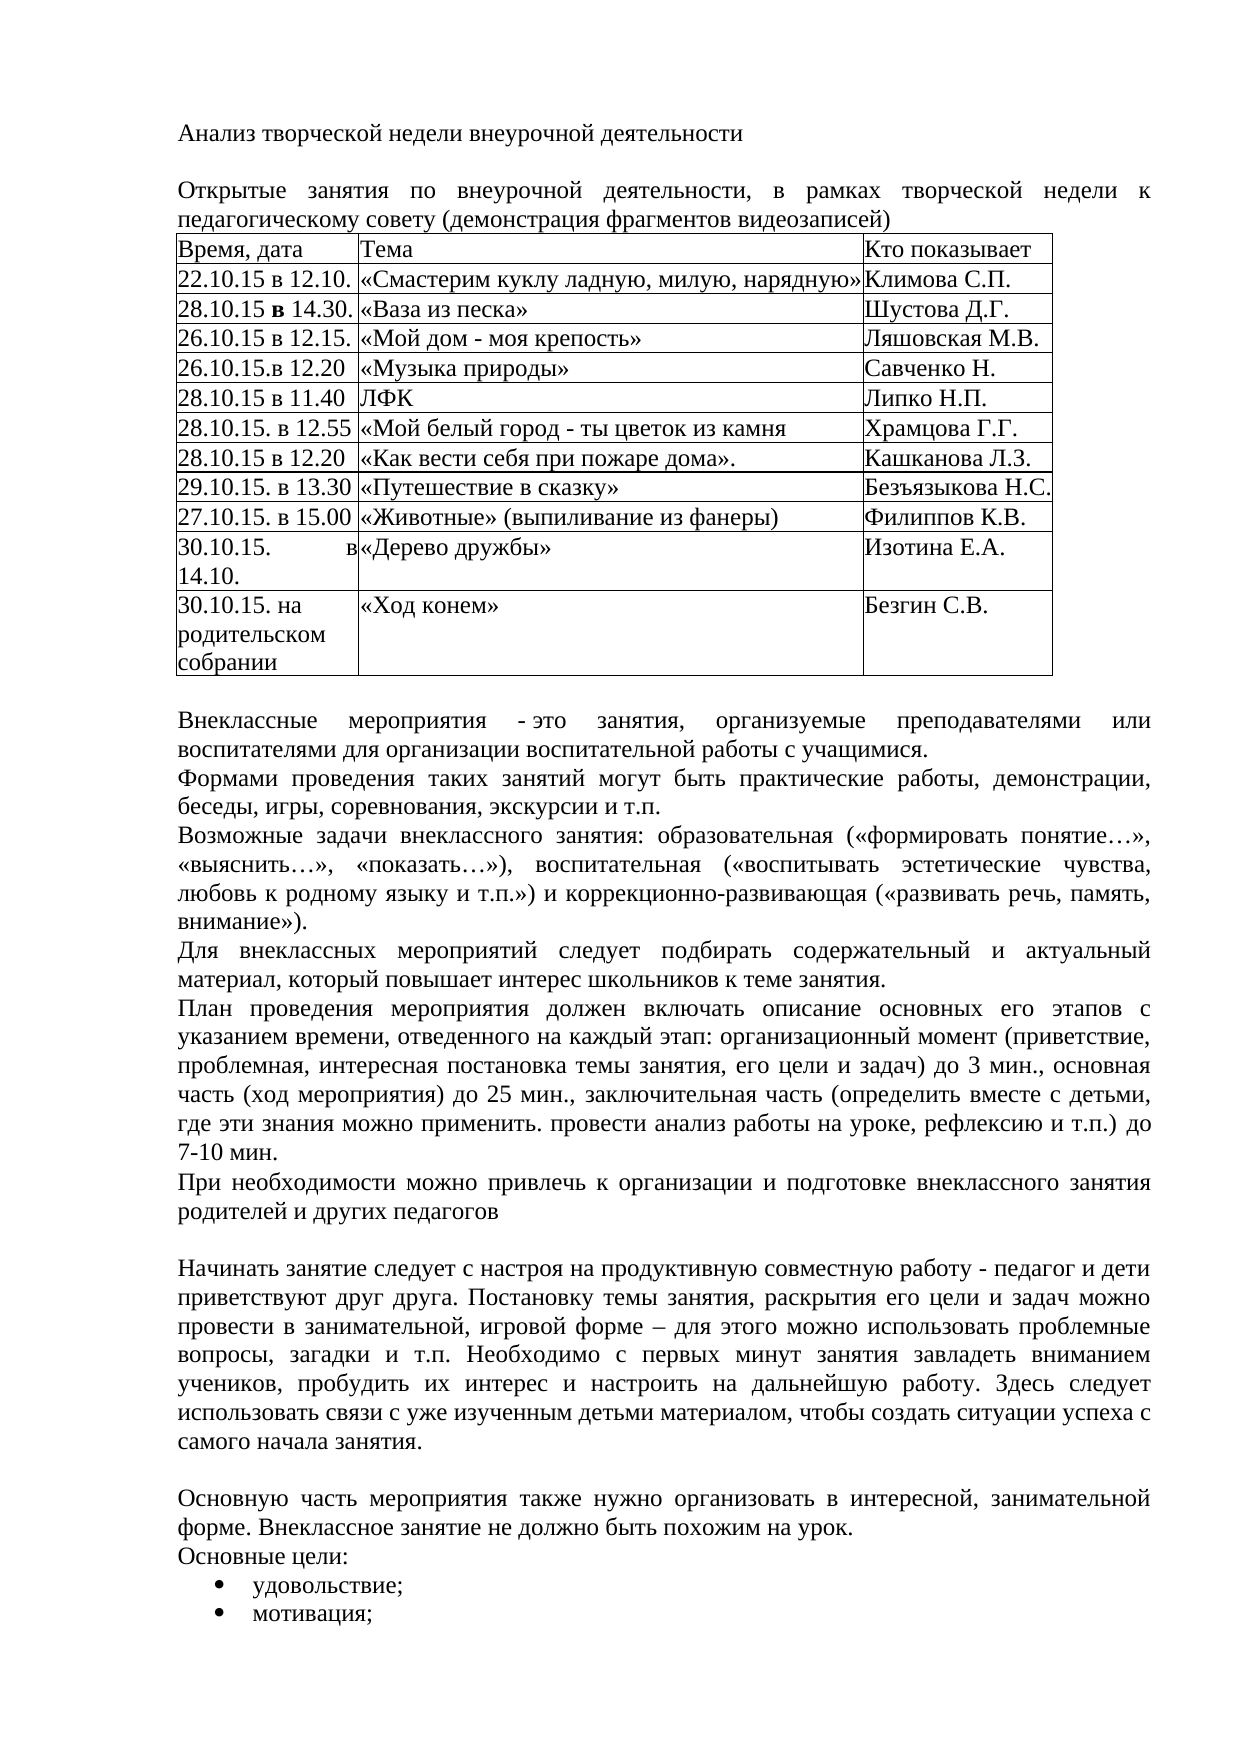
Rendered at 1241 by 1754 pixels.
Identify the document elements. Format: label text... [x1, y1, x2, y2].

table_header Время, дата [177, 234, 358, 263]
text Основную часть мероприятия также нужно организовать в интересной, занимательной форме. Внеклассное занятие не должно быть похожим на урок. [177, 1483, 1152, 1541]
table_cell 28.10.15 в 11.40 [177, 383, 358, 412]
text Анализ творческой недели внеурочной деятельности [177, 118, 1152, 147]
table_cell Ляшовская М.В. [864, 324, 1052, 352]
table_cell Храмцова Г.Г. [864, 413, 1052, 442]
text При необходимости можно привлечь к организации и подготовке внеклассного занятия родителей и других педагогов [177, 1167, 1152, 1224]
table_cell 28.10.15. в 12.55 [177, 413, 358, 442]
table_cell «Музыка природы» [359, 353, 863, 382]
table_cell «Путешествие в сказку» [359, 473, 863, 501]
list мотивация; [215, 1598, 1152, 1627]
table_cell «Смастерим куклу ладную, милую, нарядную» [359, 264, 863, 293]
table_cell Безгин С.В. [864, 591, 1052, 675]
list удовольствие; [215, 1570, 1152, 1598]
table_cell «Животные» (выпиливание из фанеры) [359, 502, 863, 531]
text Открытые занятия по внеурочной деятельности, в рамках творческой недели к педагогическому совету (демонстрация фрагментов видеозаписей) [177, 176, 1152, 233]
text Формами проведения таких занятий могут быть практические работы, демонстрации, беседы, игры, соревнования, экскурсии и т.п. [177, 763, 1152, 820]
text Внеклассные мероприятия - это занятия, организуемые преподавателями или воспитателями для организации воспитательной работы с учащимися. [177, 705, 1152, 763]
text Начинать занятие следует с настроя на продуктивную совместную работу - педагог и дети приветствуют друг друга. Постановку темы занятия, раскрытия его цели и задач можно провести в занимательной, игровой форме – для этого можно использовать проблемные вопросы, загадки и т.п. Необходимо с первых минут занятия завладеть вниманием учеников, пробудить их интерес и настроить на дальнейшую работу. Здесь следует использовать связи с уже изученным детьми материалом, чтобы создать ситуации успеха с самого начала занятия. [177, 1253, 1152, 1454]
table_cell Безъязыкова Н.С. [864, 473, 1052, 501]
table_cell Липко Н.П. [864, 383, 1052, 412]
text Возможные задачи внеклассного занятия: образовательная («формировать понятие…», «выяснить…», «показать…»), воспитательная («воспитывать эстетические чувства, любовь к родному языку и т.п.») и коррекционно-развивающая («развивать речь, память, внимание»). [177, 820, 1152, 935]
table_cell 22.10.15 в 12.10. [177, 264, 358, 293]
table_cell ЛФК [359, 383, 863, 412]
text Для внеклассных мероприятий следует подбирать содержательный и актуальный материал, который повышает интерес школьников к теме занятия. [177, 935, 1152, 993]
table_cell «Ход конем» [359, 591, 863, 675]
text Основные цели: [177, 1541, 1152, 1570]
table_cell Филиппов К.В. [864, 502, 1052, 531]
table_cell «Как вести себя при пожаре дома». [359, 443, 863, 471]
table_cell 27.10.15. в 15.00 [177, 502, 358, 531]
table_cell 26.10.15 в 12.15. [177, 324, 358, 352]
table_cell Шустова Д.Г. [864, 294, 1052, 322]
table_cell 26.10.15.в 12.20 [177, 353, 358, 382]
text План проведения мероприятия должен включать описание основных его этапов с указанием времени, отведенного на каждый этап: организационный момент (приветствие, проблемная, интересная постановка темы занятия, его цели и задач) до 3 мин., основная часть (ход мероприятия) до 25 мин., заключительная часть (определить вместе с детьми, где эти знания можно применить. провести анализ работы на уроке, рефлексию и т.п.) до 7-10 мин. [177, 993, 1152, 1167]
table_cell «Дерево дружбы» [359, 532, 863, 589]
table_cell 30.10.15. на родительском собрании [177, 591, 358, 648]
table_cell 28.10.15 в 14.30. [177, 294, 265, 322]
table_cell 28.10.15 в 12.20 [177, 443, 358, 471]
table_cell 29.10.15. в 13.30 [177, 473, 358, 501]
table_cell «Ваза из песка» [359, 294, 863, 322]
table_cell 28.10.15 в 14.30. [284, 294, 358, 322]
table_cell Кашканова Л.З. [864, 443, 1052, 471]
table_header Тема [359, 234, 863, 263]
table_cell «Мой дом - моя крепость» [359, 324, 863, 352]
table_cell Климова С.П. [864, 264, 1052, 293]
table_cell Савченко Н. [864, 353, 1052, 382]
table_cell 30.10.15. в 14.10. [177, 532, 358, 589]
table_header Кто показывает [864, 234, 1052, 263]
table_cell «Мой белый город - ты цветок из камня [359, 413, 863, 442]
table_cell Изотина Е.А. [864, 532, 1052, 589]
